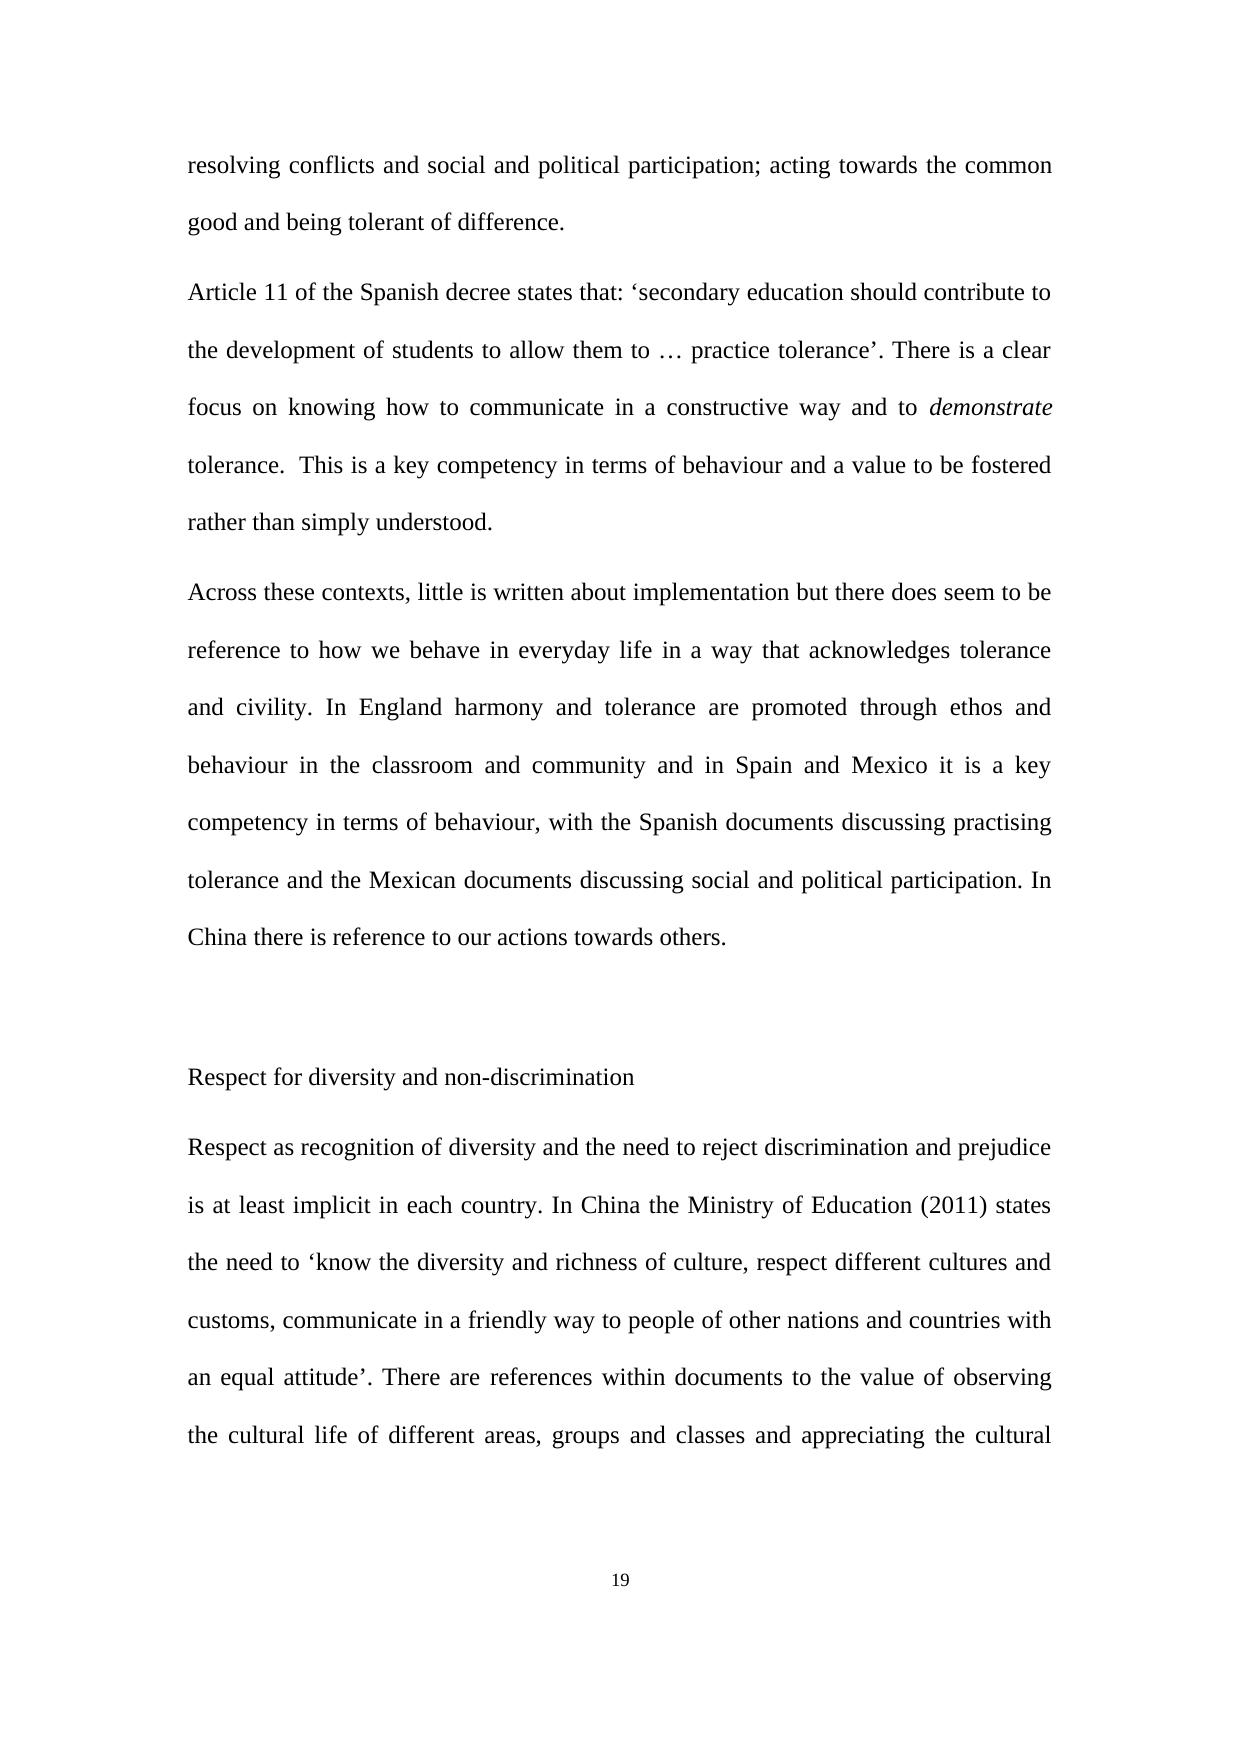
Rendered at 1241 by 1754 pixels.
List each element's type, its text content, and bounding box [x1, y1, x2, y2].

text Article 11 of the Spanish decree states that: ‘secondary education should contribute to the development of students to allow them to … practice tolerance’. There is a clear focus on knowing how to communicate in a constructive way and to demonstrate tolerance. This is a key competency in terms of behaviour and a value to be fostered rather than simply understood. [187, 277, 1053, 536]
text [187, 1132, 1053, 1449]
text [187, 150, 1053, 236]
text Across these contexts, little is written about implementation but there does seem to be reference to how we behave in everyday life in a way that acknowledges tolerance and civility. In England harmony and tolerance are promoted through ethos and behaviour in the classroom and community and in Spain and Mexico it is a key competency in terms of behaviour, with the Spanish documents discussing practising tolerance and the Mexican documents discussing social and political participation. In China there is reference to our actions towards others. [187, 577, 1053, 951]
subtitle Respect for diversity and non-discrimination [187, 1062, 1053, 1091]
